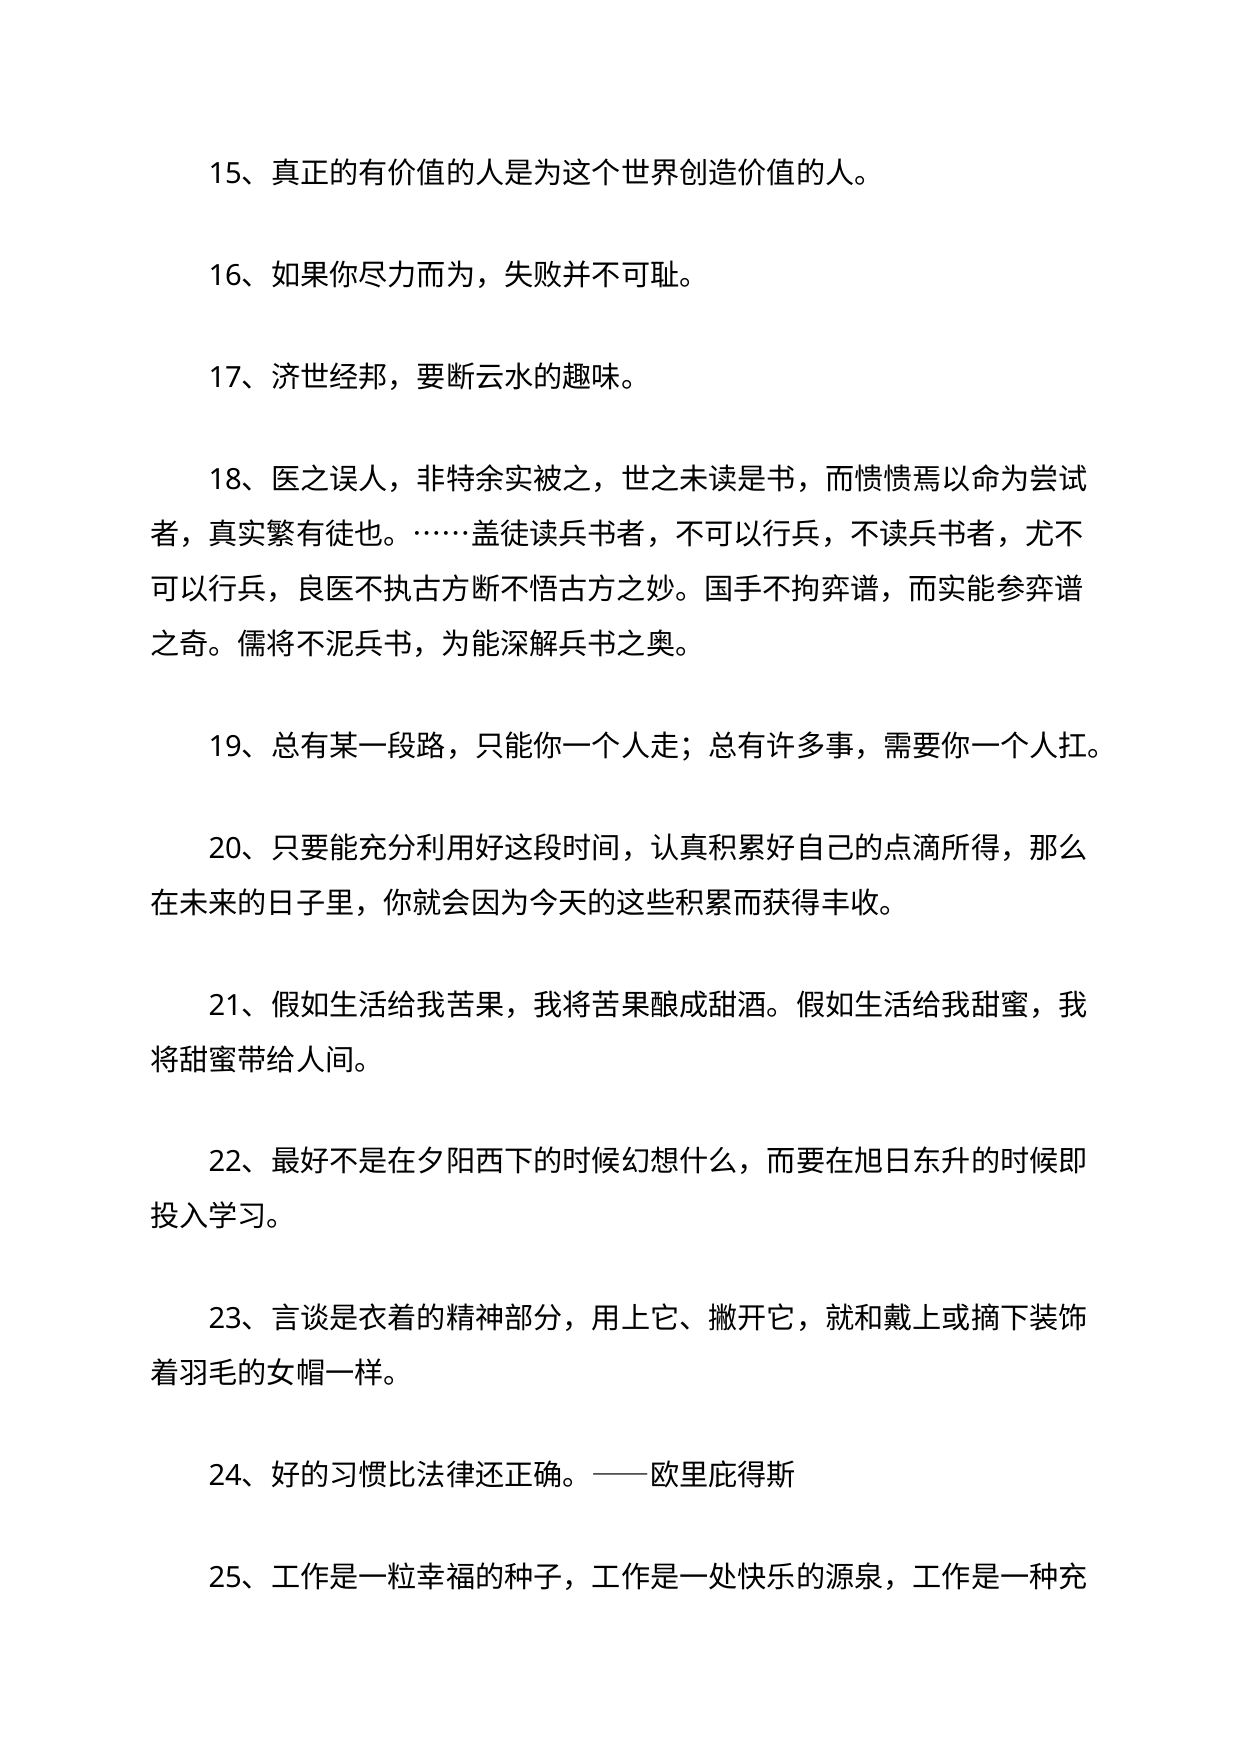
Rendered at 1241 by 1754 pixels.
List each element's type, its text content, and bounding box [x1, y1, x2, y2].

text 18、医之误人，非特余实被之，世之未读是书，而愦愦焉以命为尝试者，真实繁有徒也。……盖徒读兵书者，不可以行兵，不读兵书者，尤不可以行兵，良医不执古方断不悟古方之妙。国手不拘弈谱，而实能参弈谱之奇。儒将不泥兵书，为能深解兵书之奥。 [150, 456, 1090, 663]
text 15、真正的有价值的人是为这个世界创造价值的人。 [150, 150, 1090, 192]
text 16、如果你尽力而为，失败并不可耻。 [150, 252, 1090, 294]
text 19、总有某一段路，只能你一个人走；总有许多事，需要你一个人扛。 [150, 722, 1090, 765]
text 23、言谈是衣着的精神部分，用上它、撇开它，就和戴上或摘下装饰着羽毛的女帽一样。 [150, 1295, 1090, 1392]
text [150, 1553, 1090, 1596]
text 17、济世经邦，要断云水的趣味。 [150, 354, 1090, 396]
text 24、好的习惯比法律还正确。——欧里庇得斯 [150, 1452, 1090, 1494]
text 22、最好不是在夕阳西下的时候幻想什么，而要在旭日东升的时候即投入学习。 [150, 1138, 1090, 1235]
text 21、假如生活给我苦果，我将苦果酿成甜酒。假如生活给我甜蜜，我将甜蜜带给人间。 [150, 981, 1090, 1078]
text 20、只要能充分利用好这段时间，认真积累好自己的点滴所得，那么在未来的日子里，你就会因为今天的这些积累而获得丰收。 [150, 824, 1090, 922]
